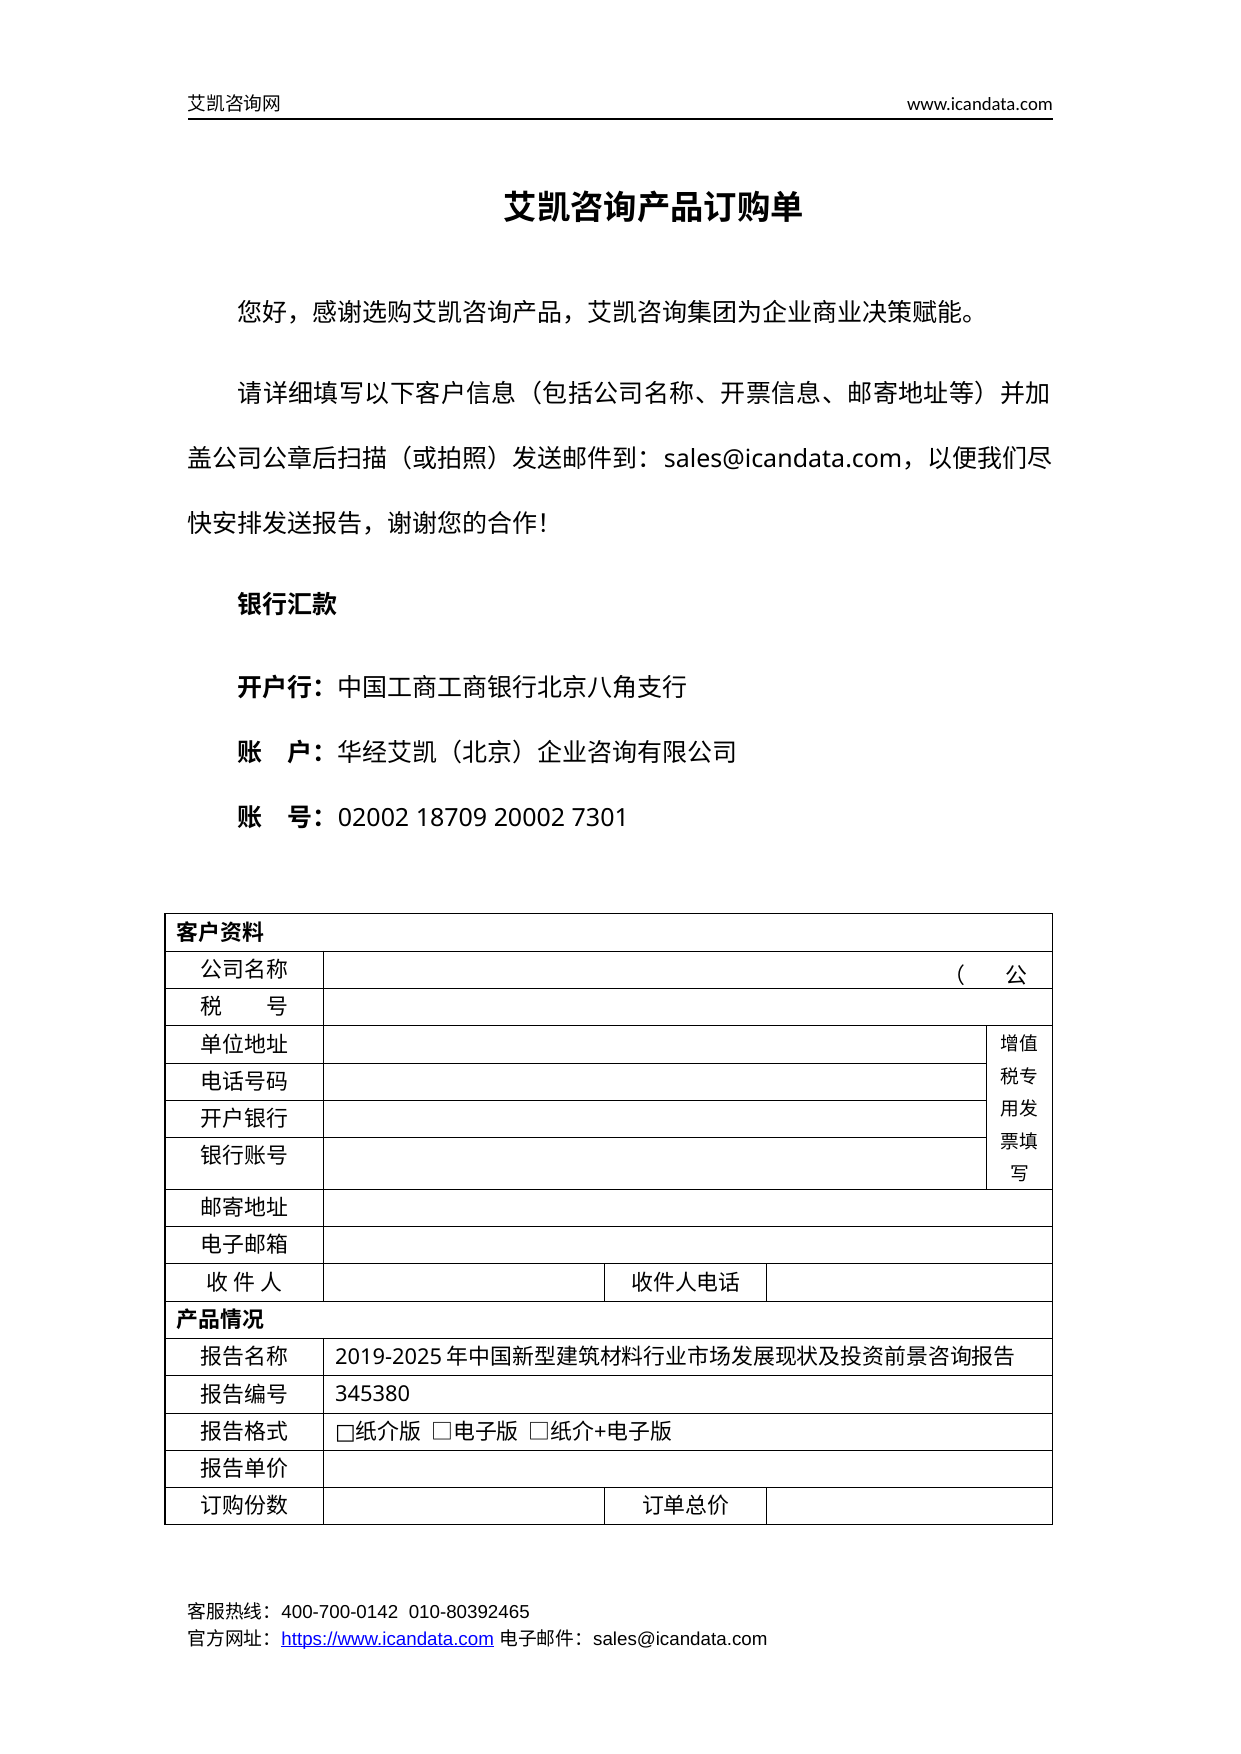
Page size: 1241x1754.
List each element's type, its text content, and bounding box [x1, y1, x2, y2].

table_cell 报告名称 [166, 1339, 323, 1375]
table_cell 345380 [324, 1376, 1052, 1412]
table_cell 报告编号 [166, 1376, 323, 1412]
table_cell 单位地址 [166, 1026, 323, 1062]
text 请详细填写以下客户信息（包括公司名称、开票信息、邮寄地址等）并加盖公司公章后扫描（或拍照）发送邮件到：sales@icandata.com，以便我们尽快安排发送报告，谢谢您的合作！ [187, 359, 1053, 554]
text 艾凯咨询产品订购单 [187, 172, 1053, 237]
table_cell 电子邮箱 [166, 1227, 323, 1263]
text 银行汇款 [187, 570, 1053, 635]
table_cell □纸介版 □电子版 □纸介+电子版 [324, 1414, 1052, 1450]
table_cell 收件人电话 [605, 1264, 766, 1301]
table_cell 2019-2025年中国新型建筑材料行业市场发展现状及投资前景咨询报告 [324, 1339, 1052, 1375]
table_cell [324, 1026, 986, 1062]
table_cell [324, 989, 1052, 1025]
text 账 号：02002 18709 20002 7301 [187, 783, 1053, 848]
table_cell 电话号码 [166, 1064, 323, 1100]
table_cell 公司名称 [166, 952, 323, 988]
table_cell 报告单价 [166, 1451, 323, 1487]
table_cell [324, 1488, 604, 1524]
table_cell 报告格式 [166, 1414, 323, 1450]
table_cell [767, 1488, 1052, 1524]
table_cell 银行账号 [166, 1138, 323, 1189]
table_cell [324, 1227, 1052, 1263]
text 开户行：中国工商工商银行北京八角支行 [187, 653, 1053, 718]
table_cell [324, 1451, 1052, 1487]
table_cell [324, 1138, 986, 1189]
table_cell 邮寄地址 [166, 1190, 323, 1226]
table_cell 产品情况 [166, 1302, 1052, 1338]
table_cell [324, 952, 1052, 988]
table_cell 订购份数 [166, 1488, 323, 1524]
table_header 客户资料 [166, 914, 1052, 951]
table_cell 订单总价 [605, 1488, 766, 1524]
table_cell [324, 1101, 986, 1137]
table_cell [767, 1264, 1052, 1301]
table_cell [324, 1190, 1052, 1226]
table_cell 开户银行 [166, 1101, 323, 1137]
text 您好，感谢选购艾凯咨询产品，艾凯咨询集团为企业商业决策赋能。 [187, 278, 1053, 343]
table_cell 收 件 人 [166, 1264, 323, 1301]
table_cell [324, 1064, 986, 1100]
table_cell [324, 1264, 604, 1301]
table_cell 税 号 [166, 989, 323, 1025]
table_cell 增值税专用发票填写 [987, 1026, 1052, 1189]
text 账 户：华经艾凯（北京）企业咨询有限公司 [187, 718, 1053, 783]
